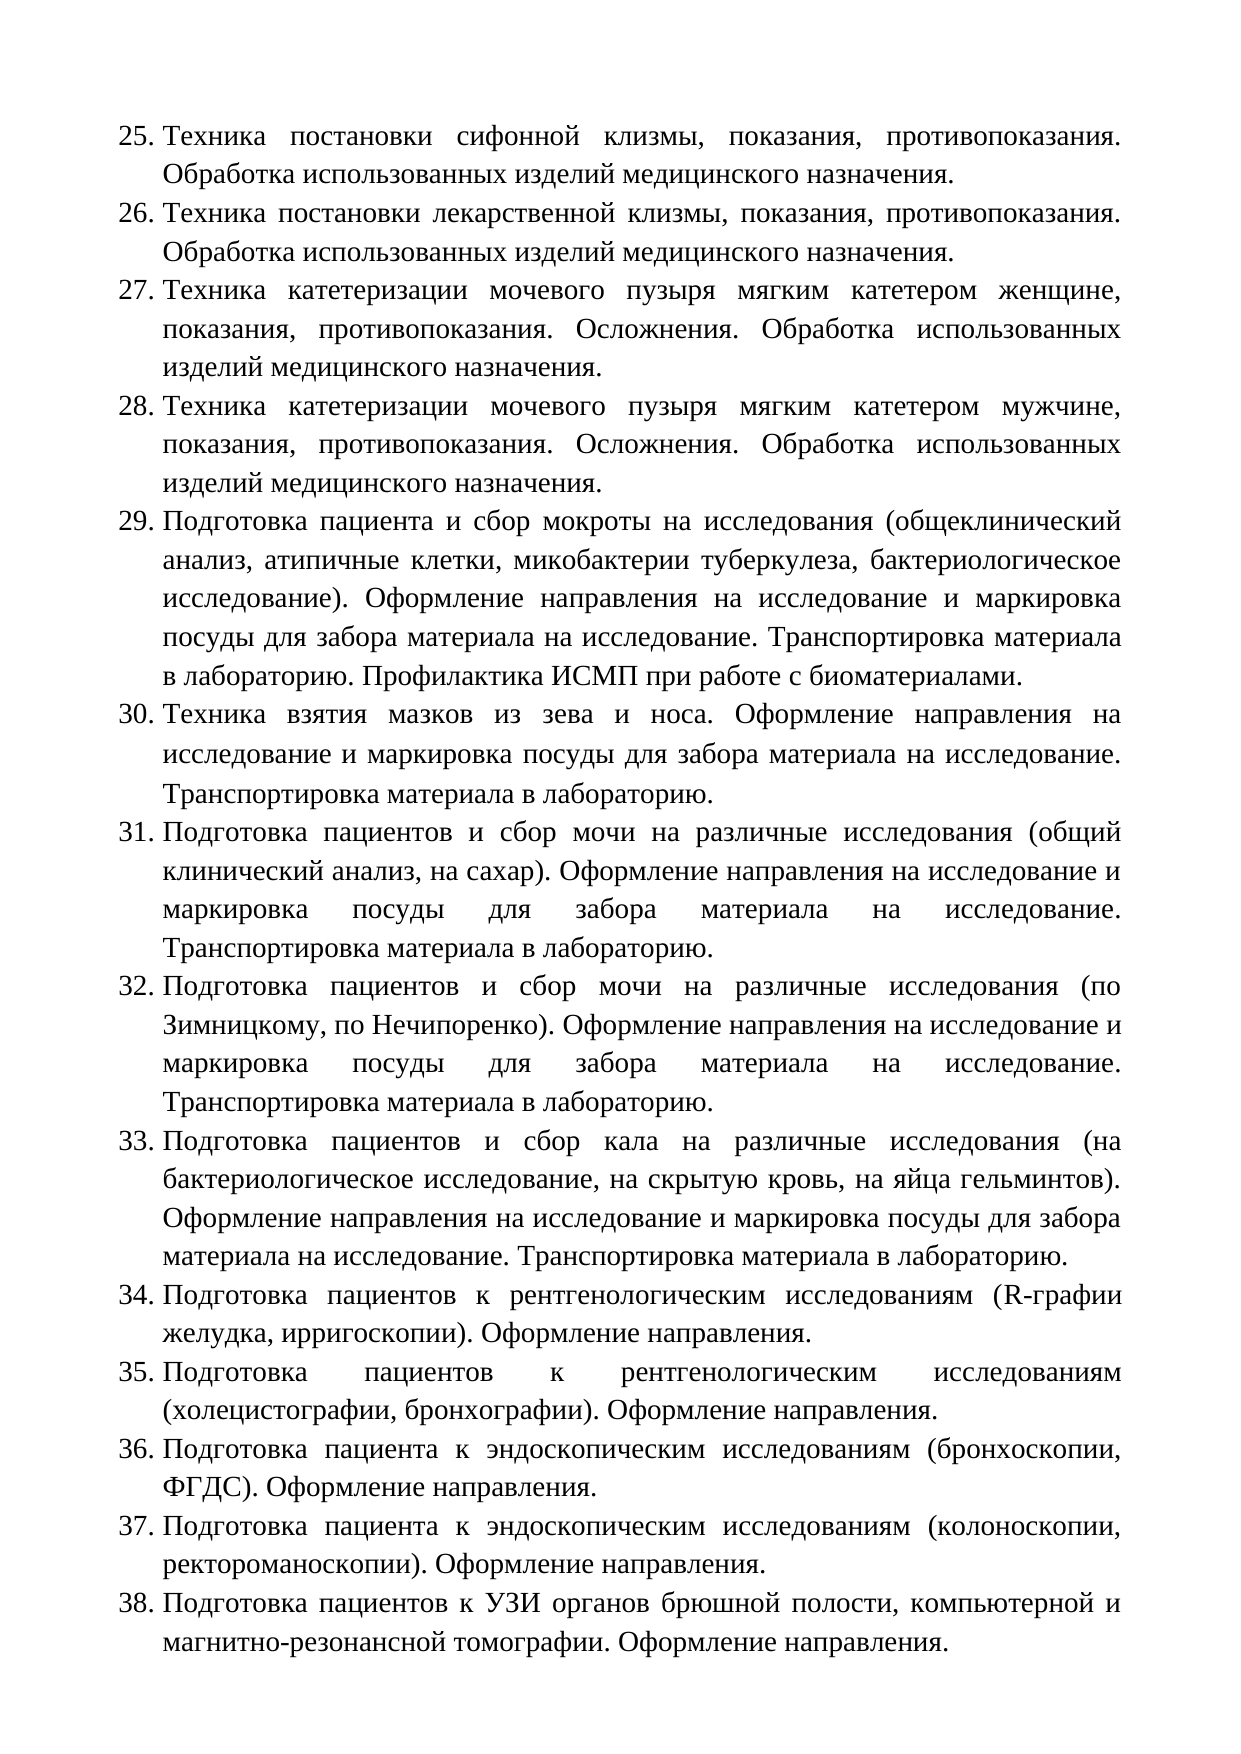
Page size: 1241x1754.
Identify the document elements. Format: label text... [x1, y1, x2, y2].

list Подготовка пациентов к рентгенологическим исследованиям (R-графии желудка, ирригоскопии). Оформление направления. [118, 1277, 1122, 1349]
list Подготовка пациента и сбор мокроты на исследования (общеклинический анализ, атипичные клетки, микобактерии туберкулеза, бактериологическое исследование). Оформление направления на исследование и маркировка посуды для забора материала на исследование. Транспортировка материала в лабораторию. Профилактика ИСМП при работе с биоматериалами. [118, 503, 1122, 691]
list Подготовка пациента к эндоскопическим исследованиям (бронхоскопии, ФГДС). Оформление направления. [118, 1431, 1122, 1503]
list Подготовка пациента к эндоскопическим исследованиям (колоноскопии, ректороманоскопии). Оформление направления. [118, 1508, 1122, 1580]
list Техника катетеризации мочевого пузыря мягким катетером женщине, показания, противопоказания. Осложнения. Обработка использованных изделий медицинского назначения. [118, 272, 1122, 383]
list Подготовка пациентов и сбор кала на различные исследования (на бактериологическое исследование, на скрытую кровь, на яйца гельминтов). Оформление направления на исследование и маркировка посуды для забора материала на исследование. Транспортировка материала в лабораторию. [118, 1123, 1122, 1272]
list Подготовка пациентов к УЗИ органов брюшной полости, компьютерной и магнитно-резонансной томографии. Оформление направления. [118, 1585, 1122, 1657]
list Техника взятия мазков из зева и носа. Оформление направления на исследование и маркировка посуды для забора материала на исследование. Транспортировка материала в лабораторию. [118, 696, 1122, 809]
list Подготовка пациентов к рентгенологическим исследованиям (холецистографии, бронхографии). Оформление направления. [118, 1354, 1122, 1426]
list Техника катетеризации мочевого пузыря мягким катетером мужчине, показания, противопоказания. Осложнения. Обработка использованных изделий медицинского назначения. [118, 388, 1122, 498]
list Техника постановки сифонной клизмы, показания, противопоказания. Обработка использованных изделий медицинского назначения. [118, 118, 1122, 190]
list Подготовка пациентов и сбор мочи на различные исследования (по Зимницкому, по Нечипоренко). Оформление направления на исследование и маркировка посуды для забора материала на исследование. Транспортировка материала в лабораторию. [118, 968, 1122, 1118]
list Техника постановки лекарственной клизмы, показания, противопоказания. Обработка использованных изделий медицинского назначения. [118, 195, 1122, 267]
list Подготовка пациентов и сбор мочи на различные исследования (общий клинический анализ, на сахар). Оформление направления на исследование и маркировка посуды для забора материала на исследование. Транспортировка материала в лабораторию. [118, 814, 1122, 963]
